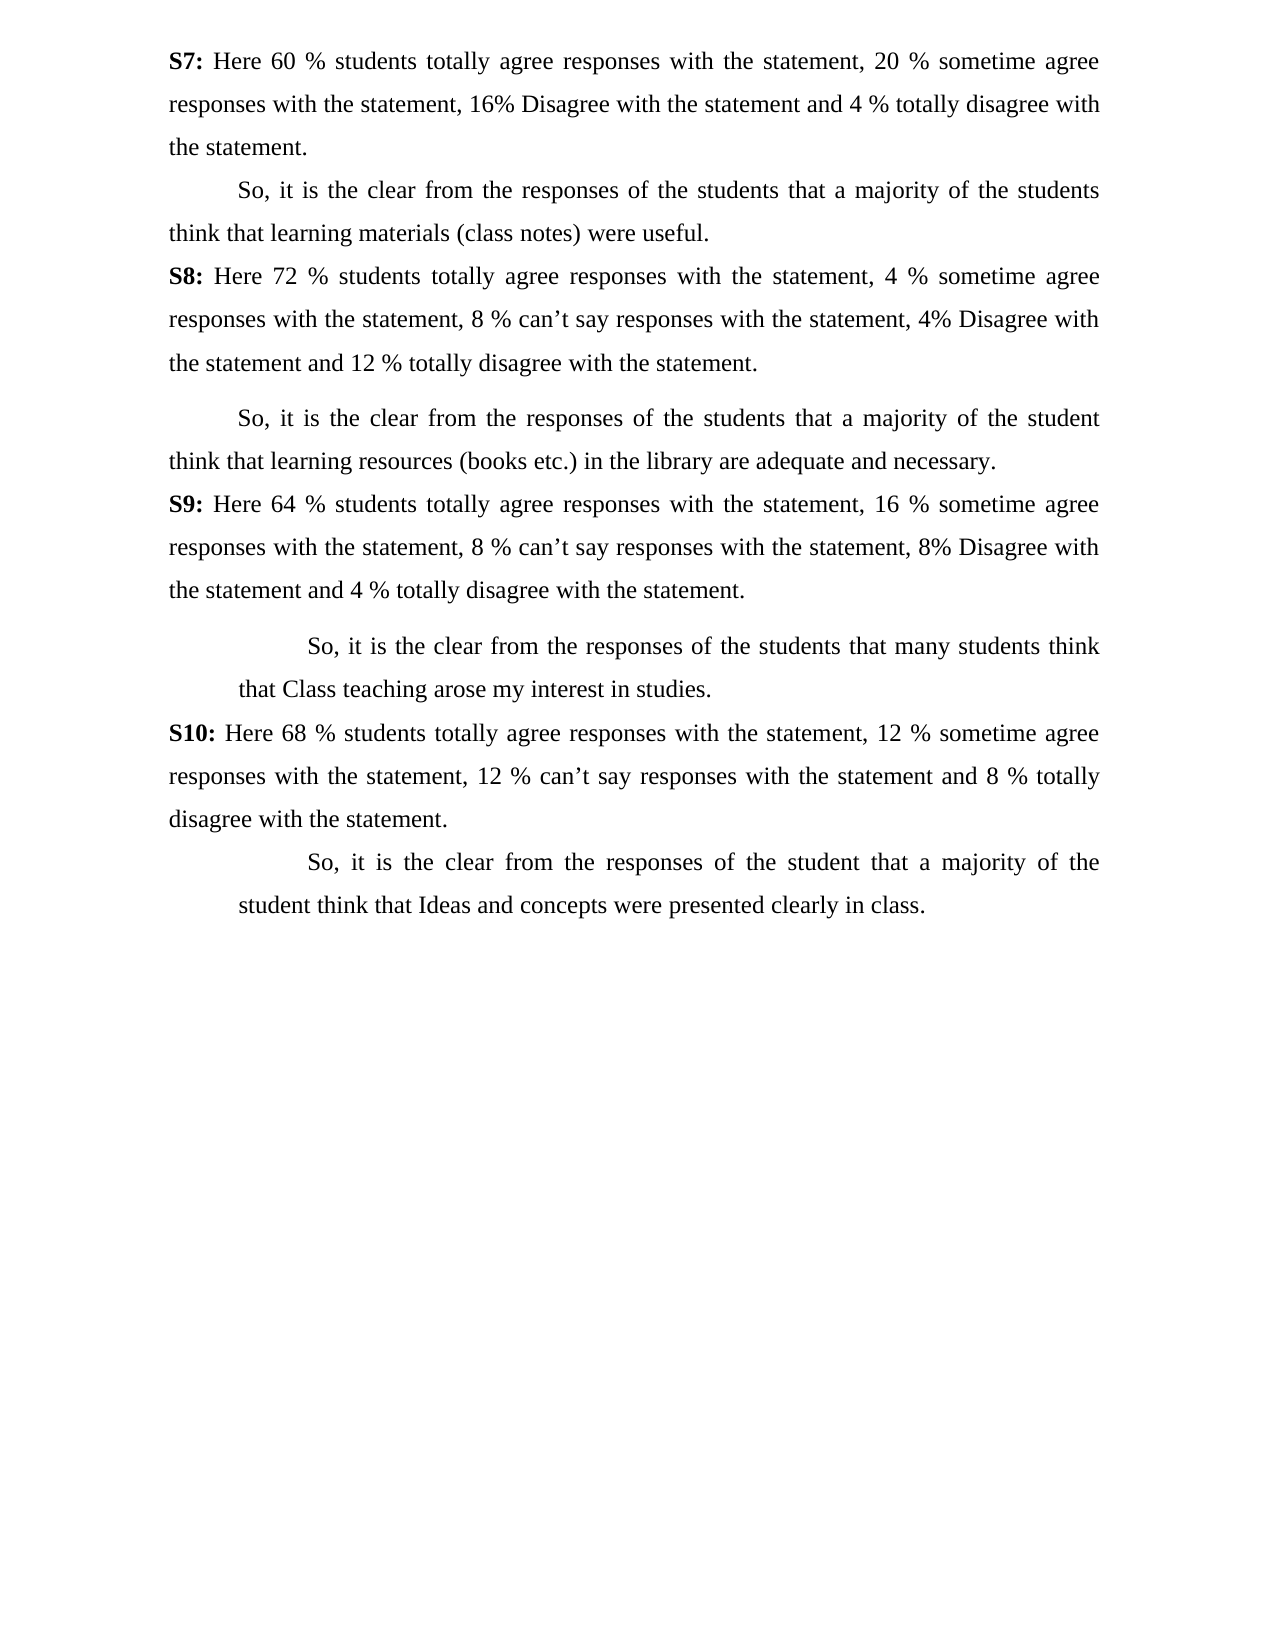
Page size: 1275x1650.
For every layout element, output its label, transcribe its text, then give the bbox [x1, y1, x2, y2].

text So, it is the clear from the responses of the students that many students think that Class teaching arose my interest in studies. [238, 631, 1101, 703]
text So, it is the clear from the responses of the students that a majority of the students think that learning materials (class notes) were useful. [169, 175, 1101, 247]
text S7: Here 60 % students totally agree responses with the statement, 20 % sometime agree responses with the statement, 16% Disagree with the statement and 4 % totally disagree with the statement. [169, 46, 1100, 161]
text S10: Here 68 % students totally agree responses with the statement, 12 % sometime agree responses with the statement, 12 % can’t say responses with the statement and 8 % totally disagree with the statement. [169, 718, 1101, 833]
text S9: Here 64 % students totally agree responses with the statement, 16 % sometime agree responses with the statement, 8 % can’t say responses with the statement, 8% Disagree with the statement and 4 % totally disagree with the statement. [169, 489, 1100, 604]
text So, it is the clear from the responses of the student that a majority of the student think that Ideas and concepts were presented clearly in class. [238, 847, 1101, 919]
text So, it is the clear from the responses of the students that a majority of the student think that learning resources (books etc.) in the library are adequate and necessary. [169, 403, 1100, 475]
text S8: Here 72 % students totally agree responses with the statement, 4 % sometime agree responses with the statement, 8 % can’t say responses with the statement, 4% Disagree with the statement and 12 % totally disagree with the statement. [169, 261, 1100, 376]
